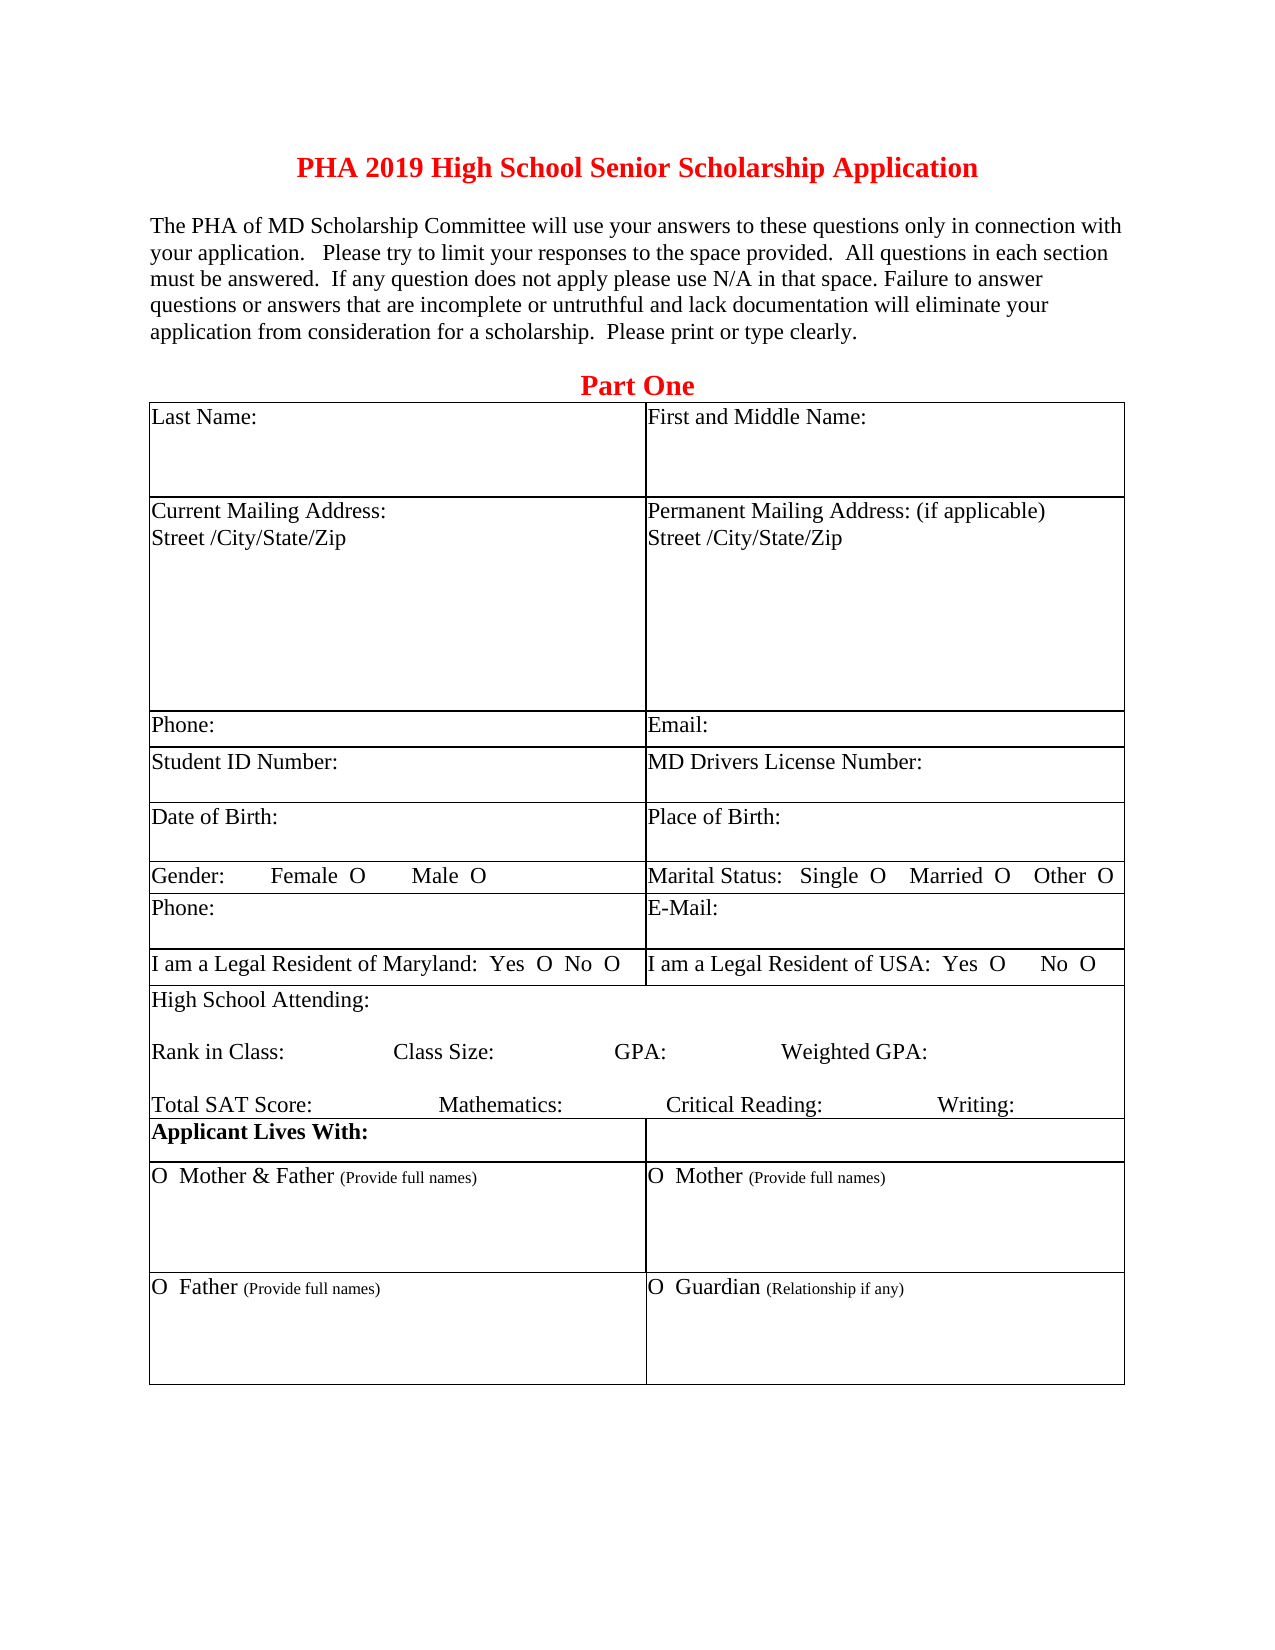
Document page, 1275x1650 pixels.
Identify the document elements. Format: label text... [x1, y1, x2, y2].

text PHA 2019 High School Senior Scholarship Application [150, 150, 1125, 183]
table_cell O Mother & Father (Provide full names) [150, 1163, 645, 1272]
table_cell O Father (Provide full names) [150, 1273, 646, 1383]
table_cell Phone: [150, 712, 645, 746]
table_cell Current Mailing Address: Street /City/State/Zip [150, 498, 645, 710]
table_cell High School Attending: Rank in Class: Class Size: GPA: Weighted GPA: Total SAT Score: Mathematics: Critical : Writing: [150, 986, 1124, 1117]
table_header Last Name: [150, 403, 645, 496]
table_cell I am a Legal Resident of : Yes O No O [150, 950, 645, 984]
table_cell O Guardian (Relationship if any) [647, 1273, 1124, 1383]
table_cell MD Drivers License Number: [647, 748, 1124, 802]
table_cell Student ID Number: [150, 748, 645, 802]
text The PHA of MD Scholarship Committee will use your answers to these questions only in connection with your application. Please try to limit your responses to the space provided. All questions in each section must be answered. If any question does not apply please use N/A in that space. Failure to answer questions or answers that are incomplete or untruthful and lack documentation will eliminate your application from consideration for a scholarship. Please print or type clearly. [150, 212, 1125, 344]
table_cell Gender: Female O Male O [150, 862, 645, 892]
table_cell [647, 1119, 1124, 1161]
table_cell Phone: [150, 894, 645, 948]
table_cell Applicant Lives With: [150, 1119, 645, 1161]
table_cell O Mother (Provide full names) [647, 1163, 1124, 1272]
table_cell Marital Status: Single O Married O Other O [647, 862, 1124, 892]
table_cell Place of Birth: [647, 803, 1124, 861]
table_cell Email: [647, 712, 1124, 746]
table_cell I am a Legal Resident of : Yes O No O [647, 950, 1124, 984]
text Part One [150, 368, 1125, 402]
table_cell Date of Birth: [150, 803, 645, 861]
table_header First and Middle Name: [647, 403, 1124, 496]
table_cell E-Mail: [647, 894, 1124, 948]
table_cell Permanent Mailing Address: (if applicable) Street /City/State/Zip [647, 498, 1124, 710]
